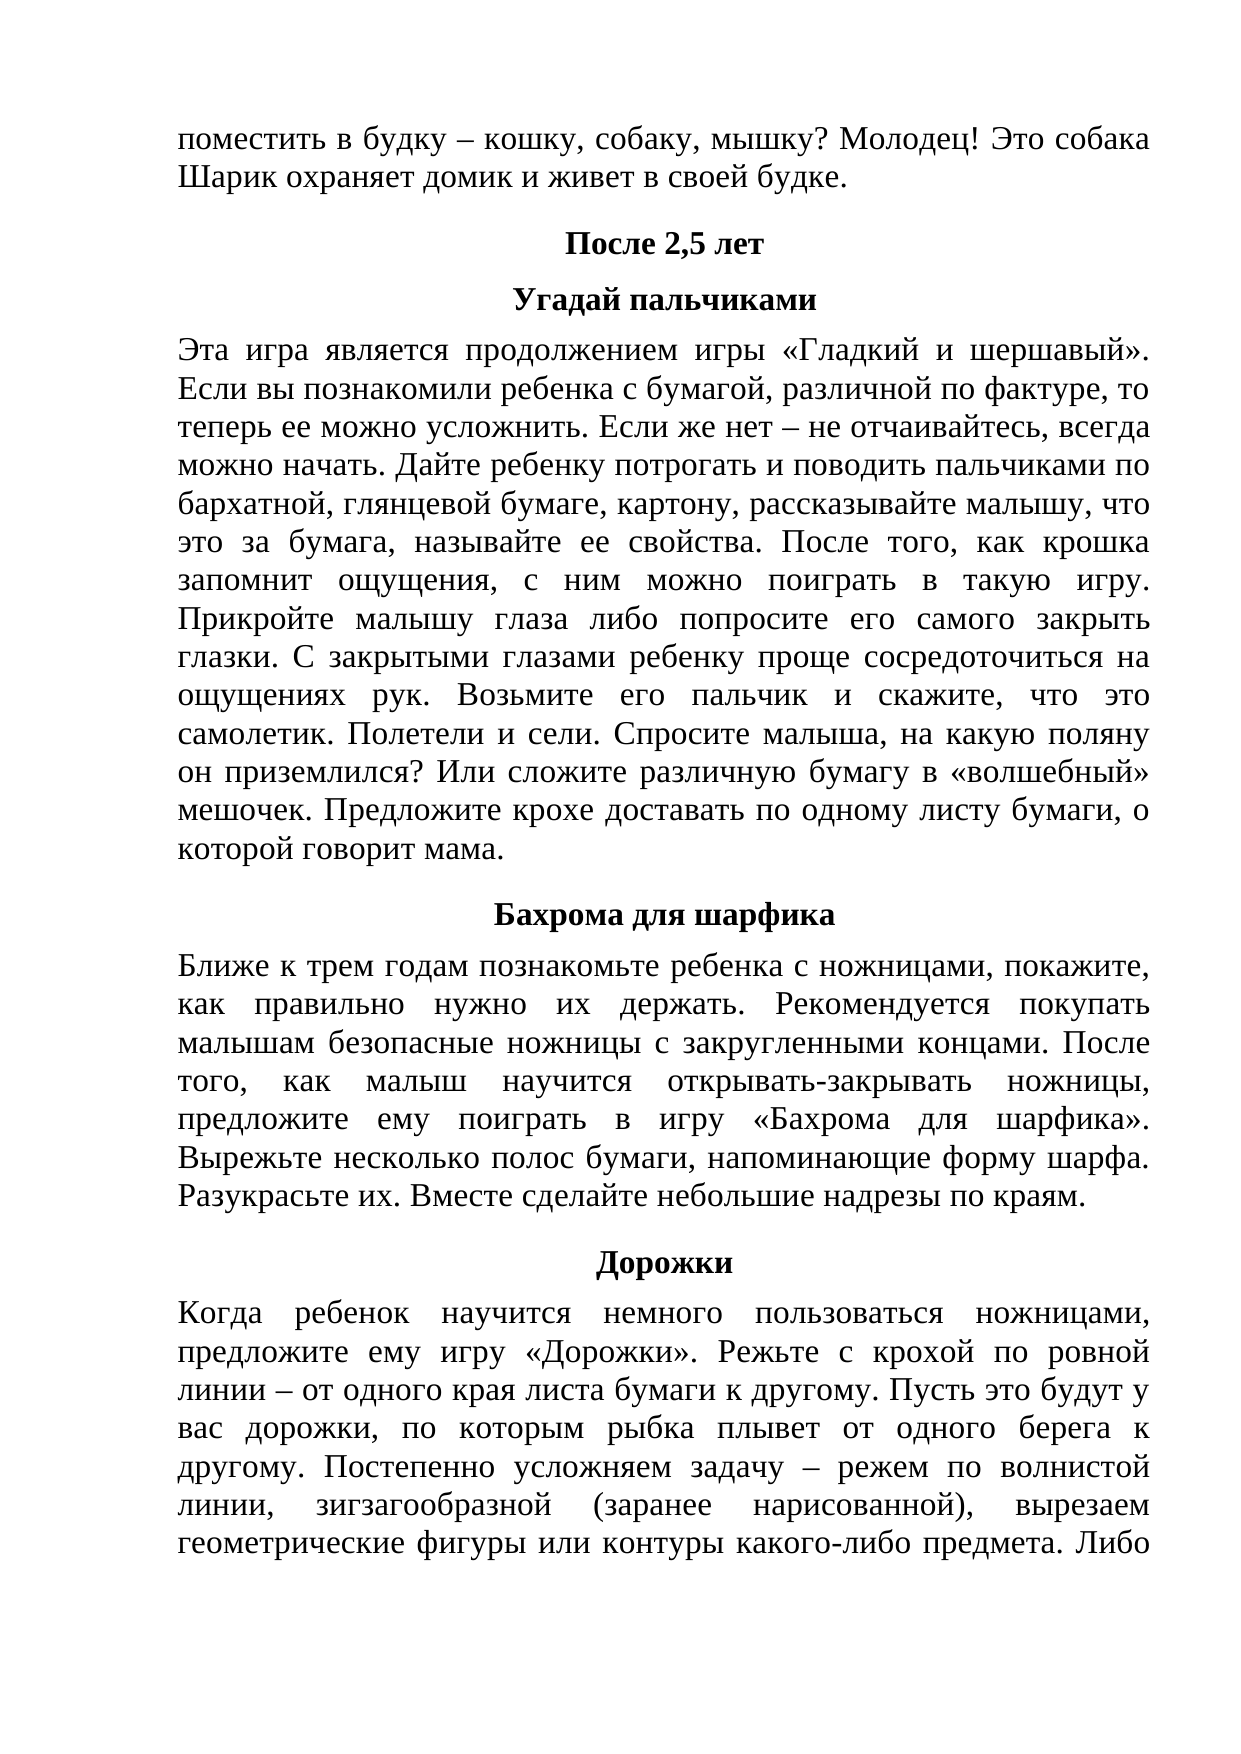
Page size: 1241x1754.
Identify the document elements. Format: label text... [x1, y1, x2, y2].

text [177, 1293, 1152, 1561]
text Ближе к трем годам познакомьте ребенка с ножницами, покажите, как правильно нужно их держать. Рекомендуется покупать малышам безопасные ножницы с закругленными концами. После того, как малыш научится открывать-закрывать ножницы, предложите ему поиграть в игру «Бахрома для шарфика». Вырежьте несколько полос бумаги, напоминающие форму шарфа. Разукрасьте их. Вместе сделайте небольшие надрезы по краям. [177, 945, 1152, 1214]
text Дорожки [177, 1242, 1152, 1280]
text Эта игра является продолжением игры «Гладкий и шершавый». Если вы познакомили ребенка с бумагой, различной по фактуре, то теперь ее можно усложнить. Если же нет – не отчаивайтесь, всегда можно начать. Дайте ребенку потрогать и поводить пальчиками по бархатной, глянцевой бумаге, картону, рассказывайте малышу, что это за бумага, называйте ее свойства. После того, как крошка запомнит ощущения, с ним можно поиграть в такую игру. Прикройте малышу глаза либо попросите его самого закрыть глазки. С закрытыми глазами ребенку проще сосредоточиться на ощущениях рук. Возьмите его пальчик и скажите, что это самолетик. Полетели и сели. Спросите малыша, на какую поляну он приземлился? Или сложите различную бумагу в «волшебный» мешочек. Предложите крохе доставать по одному листу бумаги, о которой говорит мама. [177, 330, 1152, 866]
text Бахрома для шарфика [177, 894, 1152, 933]
text Угадай пальчиками [177, 279, 1152, 317]
text После 2,5 лет [177, 223, 1152, 261]
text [177, 118, 1152, 195]
